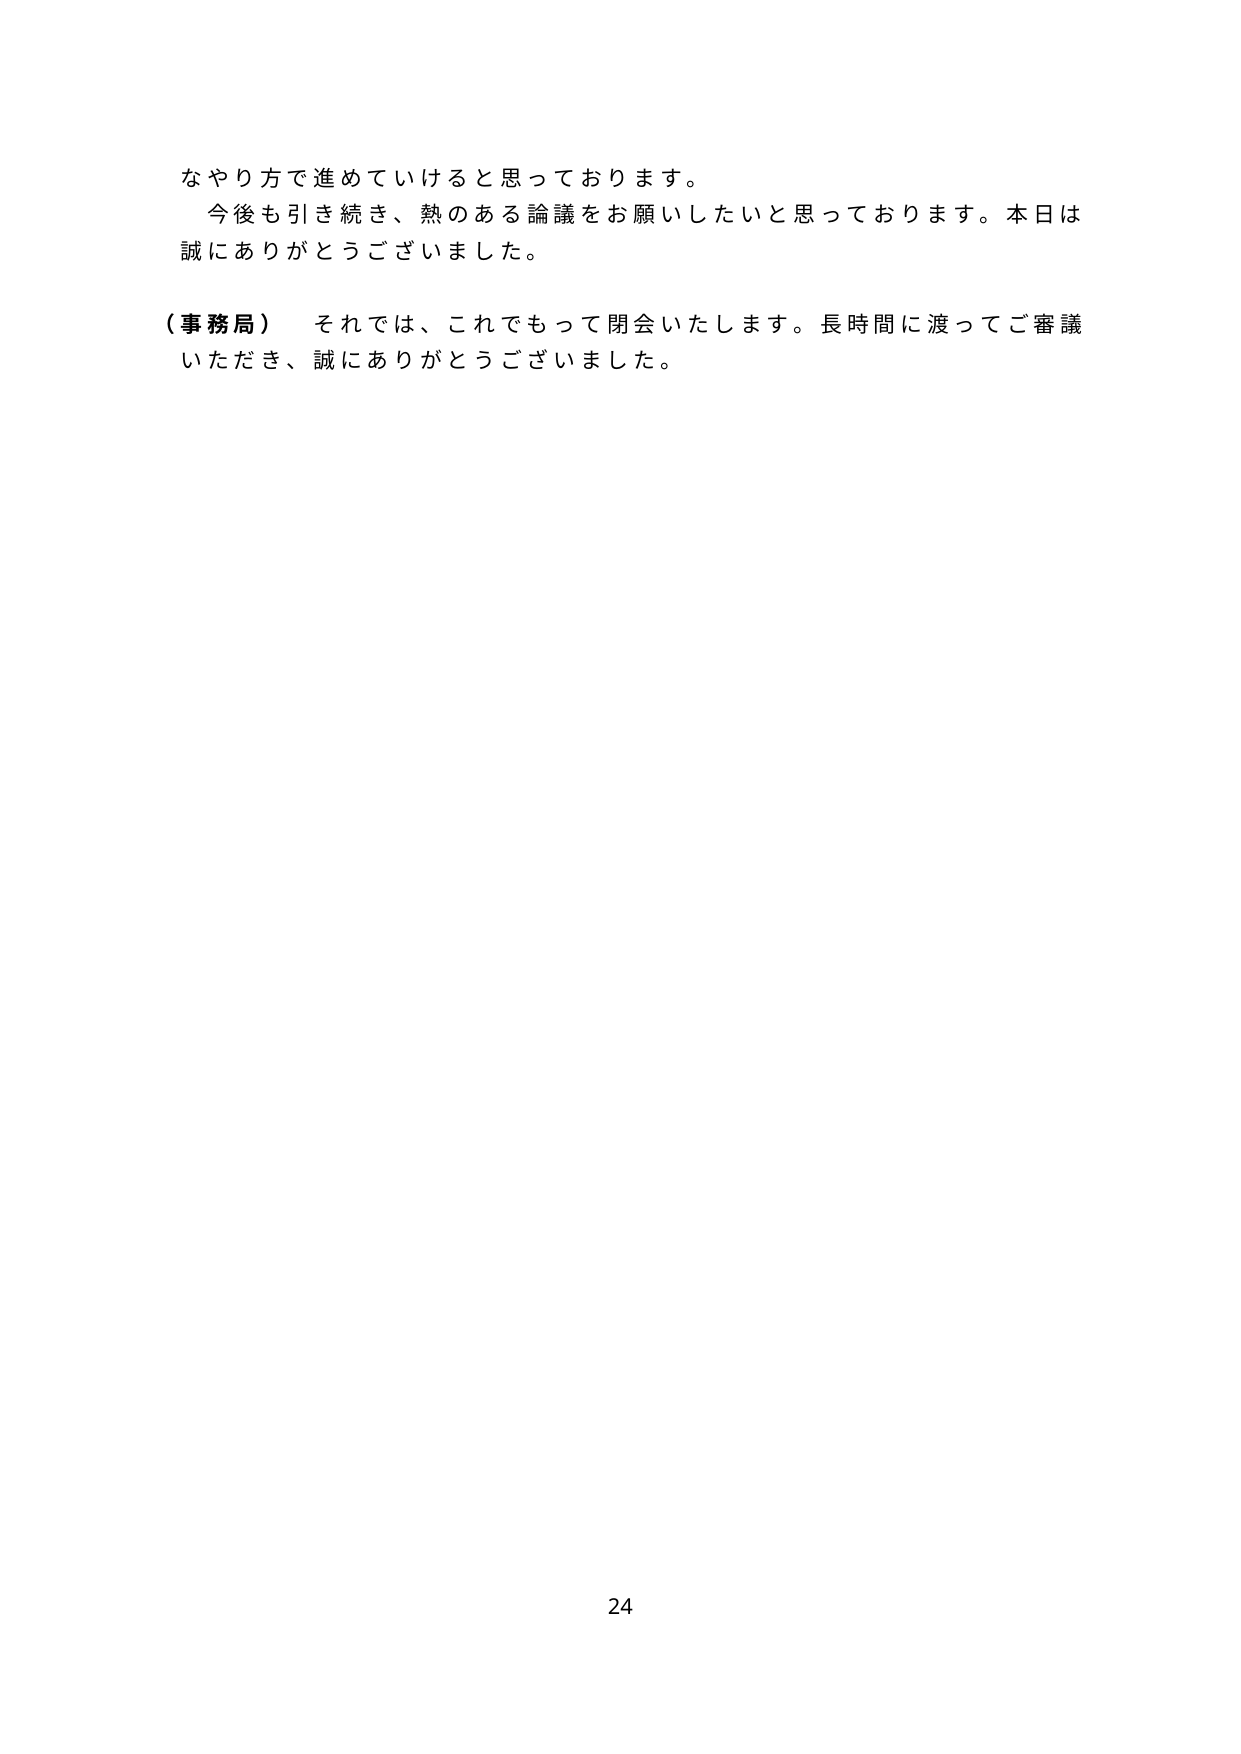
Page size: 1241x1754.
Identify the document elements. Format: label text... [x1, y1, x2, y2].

text 今後も引き続き、熱のある論議をお願いしたいと思っております。本日は誠にありがとうございました。 [177, 195, 1087, 268]
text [177, 158, 1087, 195]
text （事務局） それでは、これでもって閉会いたします。長時間に渡ってご審議いただき、誠にありがとうございました。 [153, 304, 1087, 377]
